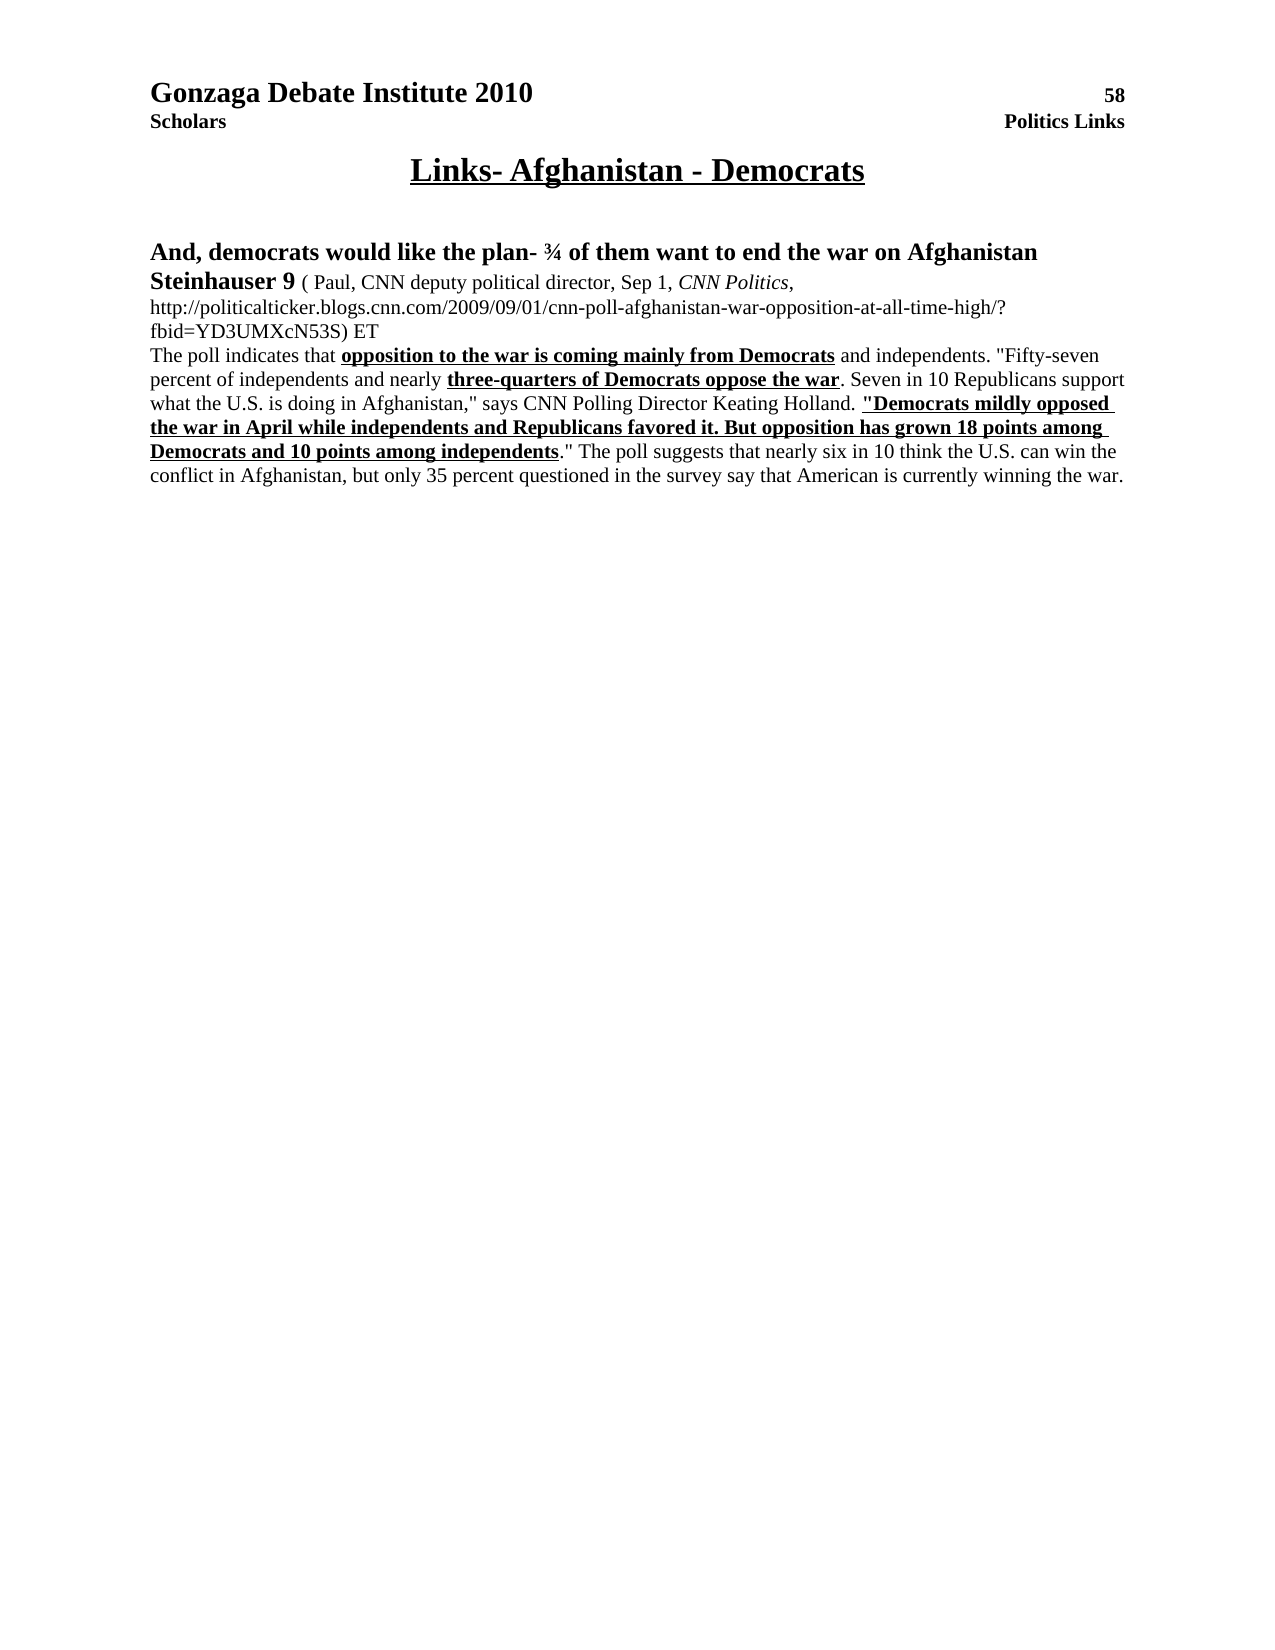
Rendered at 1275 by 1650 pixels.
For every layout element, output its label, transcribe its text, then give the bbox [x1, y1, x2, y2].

text And, democrats would like the plan- ¾ of them want to end the war on Afghanistan [150, 237, 1125, 266]
title Links- Afghanistan - Democrats [150, 150, 1125, 188]
text Steinhauser 9 ( Paul, CNN deputy political director, Sep 1, CNN Politics, http://politicalticker.blogs.cnn.com/2009/09/01/cnn-poll-afghanistan-war-opposition-at-all-time-high/?fbid=YD3UMXcN53S) ET [150, 266, 1125, 343]
text The poll indicates that opposition to the war is coming mainly from Democrats and independents. "Fifty-seven percent of independents and nearly three-quarters of Democrats oppose the war. Seven in 10 Republicans support what the U.S. is doing in Afghanistan," says CNN Polling Director Keating Holland. "Democrats mildly opposed the war in April while independents and Republicans favored it. But opposition has grown 18 points among Democrats and 10 points among independents." The poll suggests that nearly six in 10 think the U.S. can win the conflict in Afghanistan, but only 35 percent questioned in the survey say that American is currently winning the war. [150, 343, 1125, 487]
